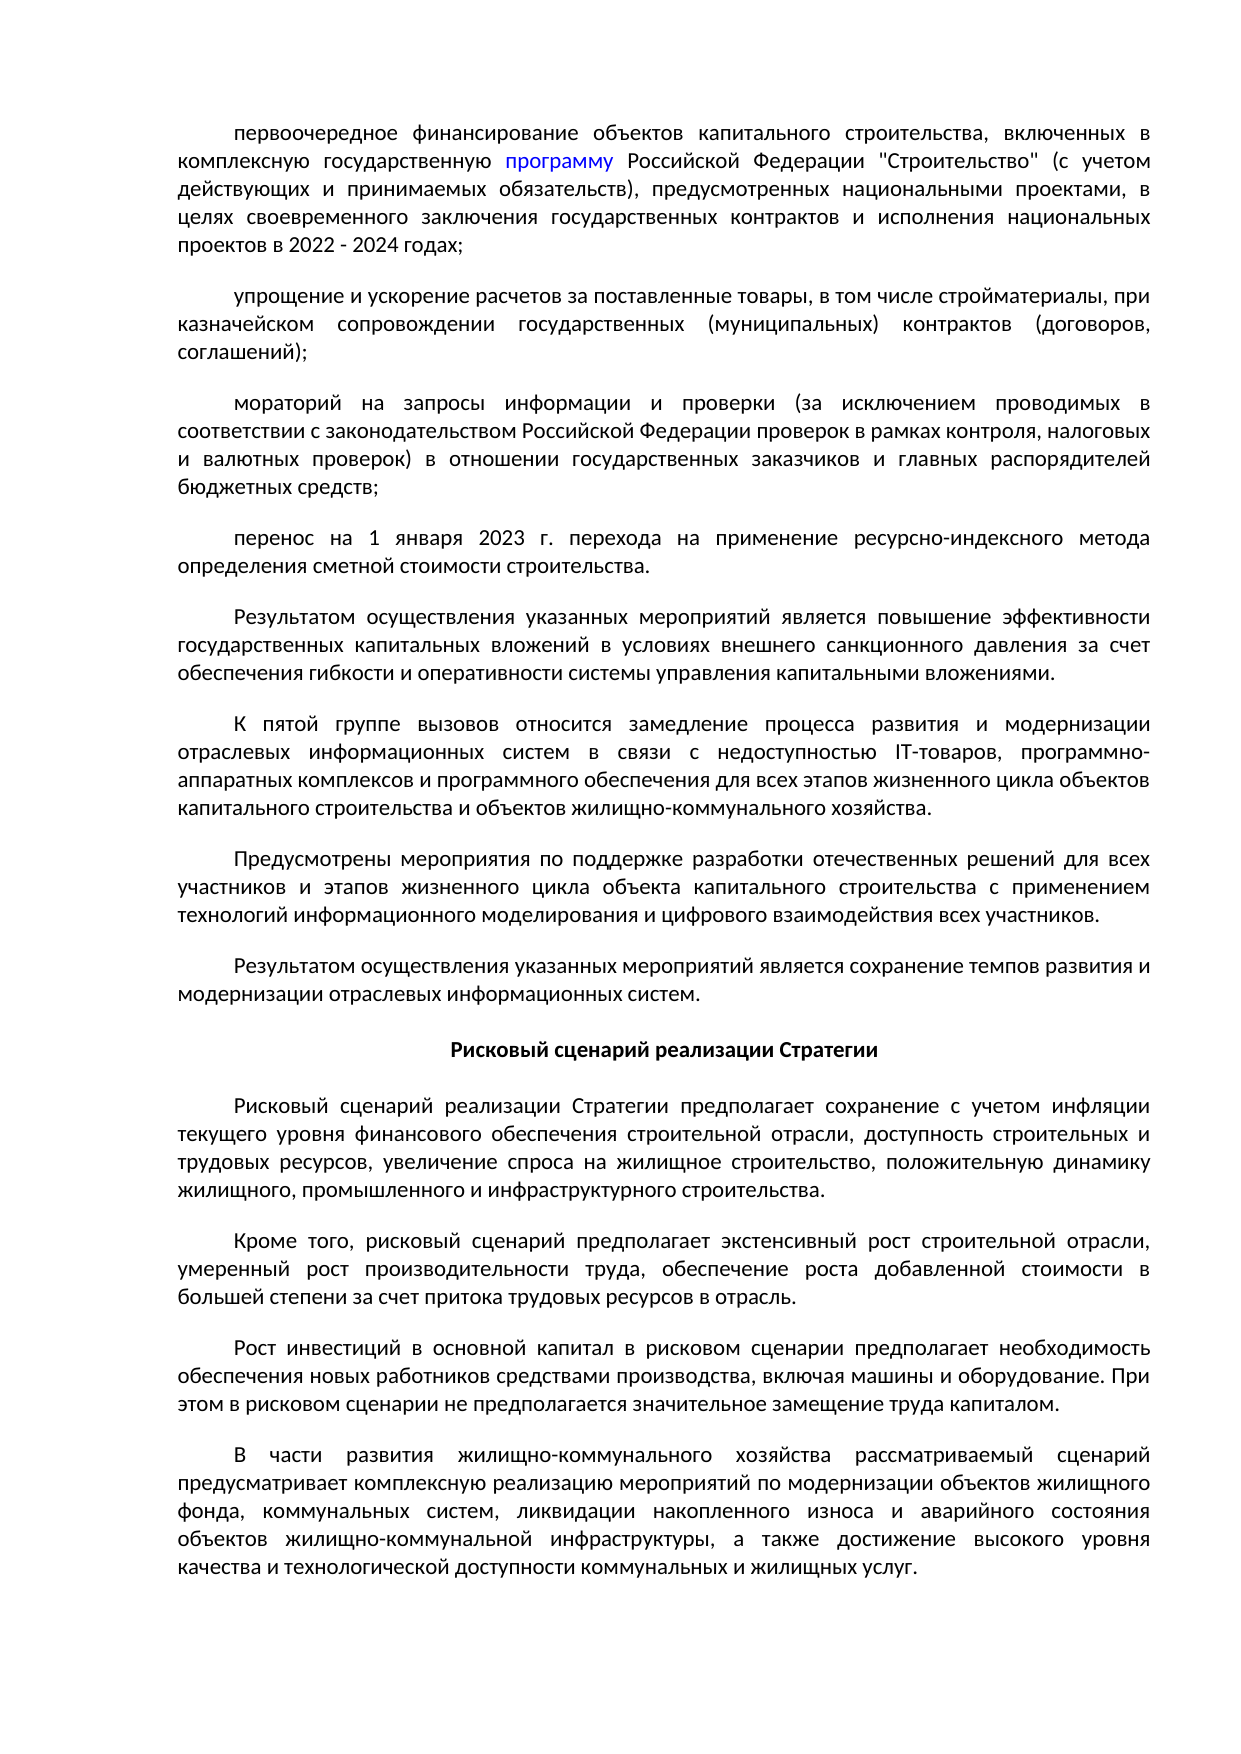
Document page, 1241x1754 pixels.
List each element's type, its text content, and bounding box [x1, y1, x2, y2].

text упрощение и ускорение расчетов за поставленные товары, в том числе стройматериалы, при казначейском сопровождении государственных (муниципальных) контрактов (договоров, соглашений); [177, 281, 1152, 365]
text Предусмотрены мероприятия по поддержке разработки отечественных решений для всех участников и этапов жизненного цикла объекта капитального строительства с применением технологий информационного моделирования и цифрового взаимодействия всех участников. [177, 844, 1152, 928]
text перенос на 1 января 2023 г. перехода на применение ресурсно-индексного метода определения сметной стоимости строительства. [177, 523, 1152, 579]
text Результатом осуществления указанных мероприятий является сохранение темпов развития и модернизации отраслевых информационных систем. [177, 951, 1152, 1007]
text первоочередное финансирование объектов капитального строительства, включенных в комплексную государственную программу Российской Федерации "Строительство" (с учетом действующих и принимаемых обязательств), предусмотренных национальными проектами, в целях своевременного заключения государственных контрактов и исполнения национальных проектов в 2022 - 2024 годах; [177, 118, 1152, 258]
text В части развития жилищно-коммунального хозяйства рассматриваемый сценарий предусматривает комплексную реализацию мероприятий по модернизации объектов жилищного фонда, коммунальных систем, ликвидации накопленного износа и аварийного состояния объектов жилищно-коммунальной инфраструктуры, а также достижение высокого уровня качества и технологической доступности коммунальных и жилищных услуг. [177, 1440, 1152, 1580]
text Кроме того, рисковый сценарий предполагает экстенсивный рост строительной отрасли, умеренный рост производительности труда, обеспечение роста добавленной стоимости в большей степени за счет притока трудовых ресурсов в отрасль. [177, 1226, 1152, 1310]
text мораторий на запросы информации и проверки (за исключением проводимых в соответствии с законодательством Российской Федерации проверок в рамках контроля, налоговых и валютных проверок) в отношении государственных заказчиков и главных распорядителей бюджетных средств; [177, 388, 1152, 500]
text Результатом осуществления указанных мероприятий является повышение эффективности государственных капитальных вложений в условиях внешнего санкционного давления за счет обеспечения гибкости и оперативности системы управления капитальными вложениями. [177, 602, 1152, 686]
title Рисковый сценарий реализации Стратегии [177, 1035, 1152, 1063]
text Рост инвестиций в основной капитал в рисковом сценарии предполагает необходимость обеспечения новых работников средствами производства, включая машины и оборудование. При этом в рисковом сценарии не предполагается значительное замещение труда капиталом. [177, 1333, 1152, 1417]
text К пятой группе вызовов относится замедление процесса развития и модернизации отраслевых информационных систем в связи с недоступностью IT-товаров, программно-аппаратных комплексов и программного обеспечения для всех этапов жизненного цикла объектов капитального строительства и объектов жилищно-коммунального хозяйства. [177, 709, 1152, 821]
text Рисковый сценарий реализации Стратегии предполагает сохранение с учетом инфляции текущего уровня финансового обеспечения строительной отрасли, доступность строительных и трудовых ресурсов, увеличение спроса на жилищное строительство, положительную динамику жилищного, промышленного и инфраструктурного строительства. [177, 1091, 1152, 1203]
